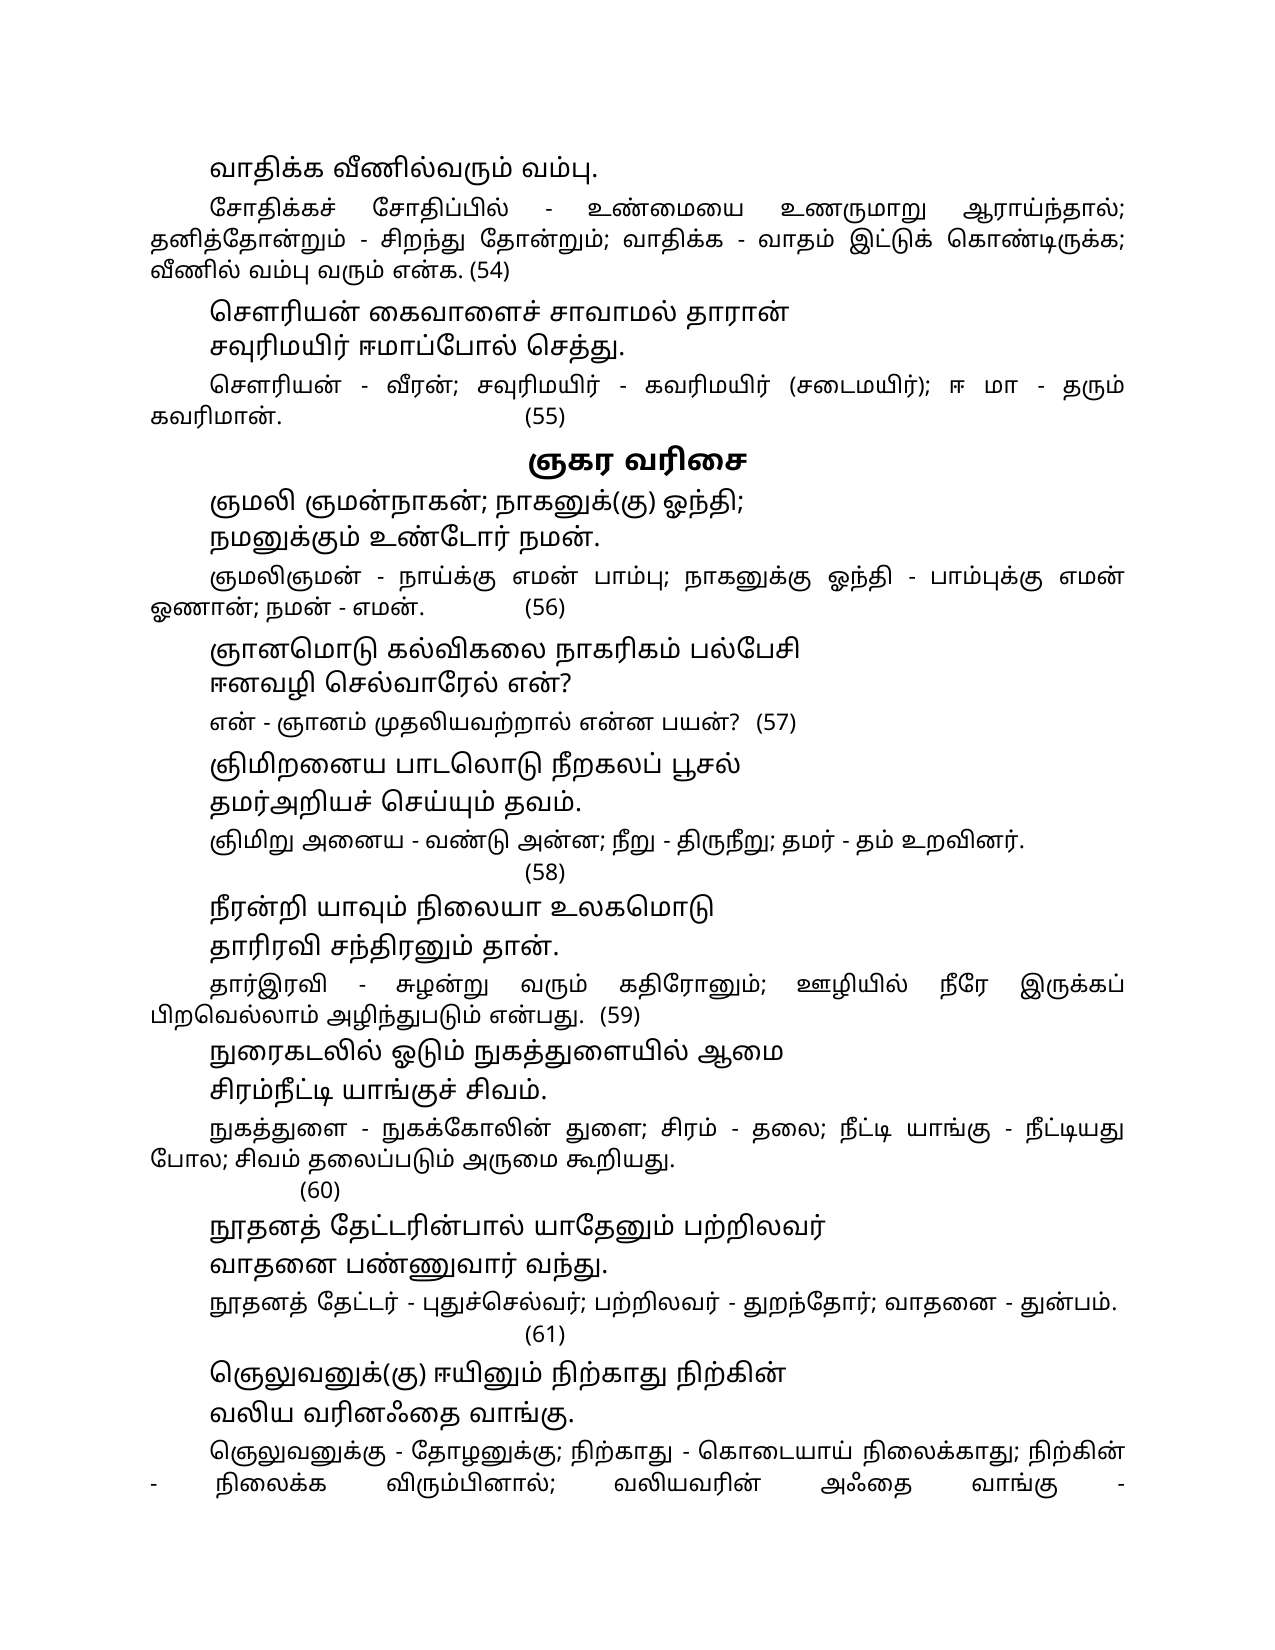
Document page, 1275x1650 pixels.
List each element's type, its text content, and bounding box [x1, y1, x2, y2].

text நமனுக்கும் உண்டோர் நமன். [150, 518, 1125, 554]
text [150, 1435, 1125, 1498]
text சிரம்நீட்டி யாங்குச் சிவம். [150, 1071, 1125, 1107]
text தாரிரவி சந்திரனும் தான். [150, 928, 1125, 963]
text தமர்அறியச் செய்யும் தவம். [150, 784, 1125, 819]
text நுகத்துளை - நுகக்கோலின் துளை; சிரம் - தலை; நீட்டி யாங்கு - நீட்டியது போல; சிவம் தலைப்படும் அருமை கூறியது. (60) [150, 1111, 1125, 1205]
text நுரைகடலில் ஓடும் நுகத்துளையில் ஆமை [150, 1036, 1125, 1067]
text நூதனத் தேட்டரின்பால் யாதேனும் பற்றிலவர் [150, 1211, 1125, 1241]
text சௌரியன் - வீரன்; சவுரிமயிர் - கவரிமயிர் (சடைமயிர்); ஈ மா - தரும் கவரிமான். (55) [150, 369, 1125, 431]
text ஞமலி ஞமன்நாகன்; நாகனுக்(கு) ஓந்தி; [150, 483, 1125, 518]
text ஞெலுவனுக்(கு) ஈயினும் நிற்காது நிற்கின் [150, 1355, 1125, 1390]
text ஈனவழி செல்வாரேல் என்? [150, 664, 1125, 700]
text நீரன்றி யாவும் நிலையா உலகமொடு [150, 893, 1125, 923]
text சவுரிமயிர் ஈமாப்போல் செத்து. [150, 327, 1125, 363]
text வலிய வரினஃதை வாங்கு. [150, 1395, 1125, 1431]
text தார்இரவி - சுழன்று வரும் கதிரோனும்; ஊழியில் நீரே இருக்கப் பிறவெல்லாம் அழிந்துபடும் என்பது. (59) [150, 968, 1125, 1030]
text என் - ஞானம் முதலியவற்றால் என்ன பயன்? (57) [150, 706, 1125, 737]
text ஞானமொடு கல்விகலை நாகரிகம் பல்பேசி [150, 634, 1125, 664]
text ஞிமிறனைய பாடலொடு நீறகலப் பூசல் [150, 749, 1125, 779]
text நூதனத் தேட்டர் - புதுச்செல்வர்; பற்றிலவர் - துறந்தோர்; வாதனை - துன்பம். (61) [150, 1286, 1125, 1349]
text வாதிக்க வீணில்வரும் வம்பு. [150, 150, 1125, 186]
text வாதனை பண்ணுவார் வந்து. [150, 1246, 1125, 1282]
text சோதிக்கச் சோதிப்பில் - உண்மையை உணருமாறு ஆராய்ந்தால்; தனித்தோன்றும் - சிறந்து தோன்றும்; வாதிக்க - வாதம் இட்டுக் கொண்டிருக்க; வீணில் வம்பு வரும் என்க. (54) [150, 191, 1125, 285]
text ஞமலிஞமன் - நாய்க்கு எமன் பாம்பு; நாகனுக்கு ஓந்தி - பாம்புக்கு எமன் ஓணான்; நமன் - எமன். (56) [150, 560, 1125, 622]
text ஞகர வரிசை [150, 443, 1125, 477]
text ஞிமிறு அனைய - வண்டு அன்ன; நீறு - திருநீறு; தமர் - தம் உறவினர். (58) [150, 824, 1125, 887]
text சௌரியன் கைவாளைச் சாவாமல் தாரான் [150, 297, 1125, 327]
